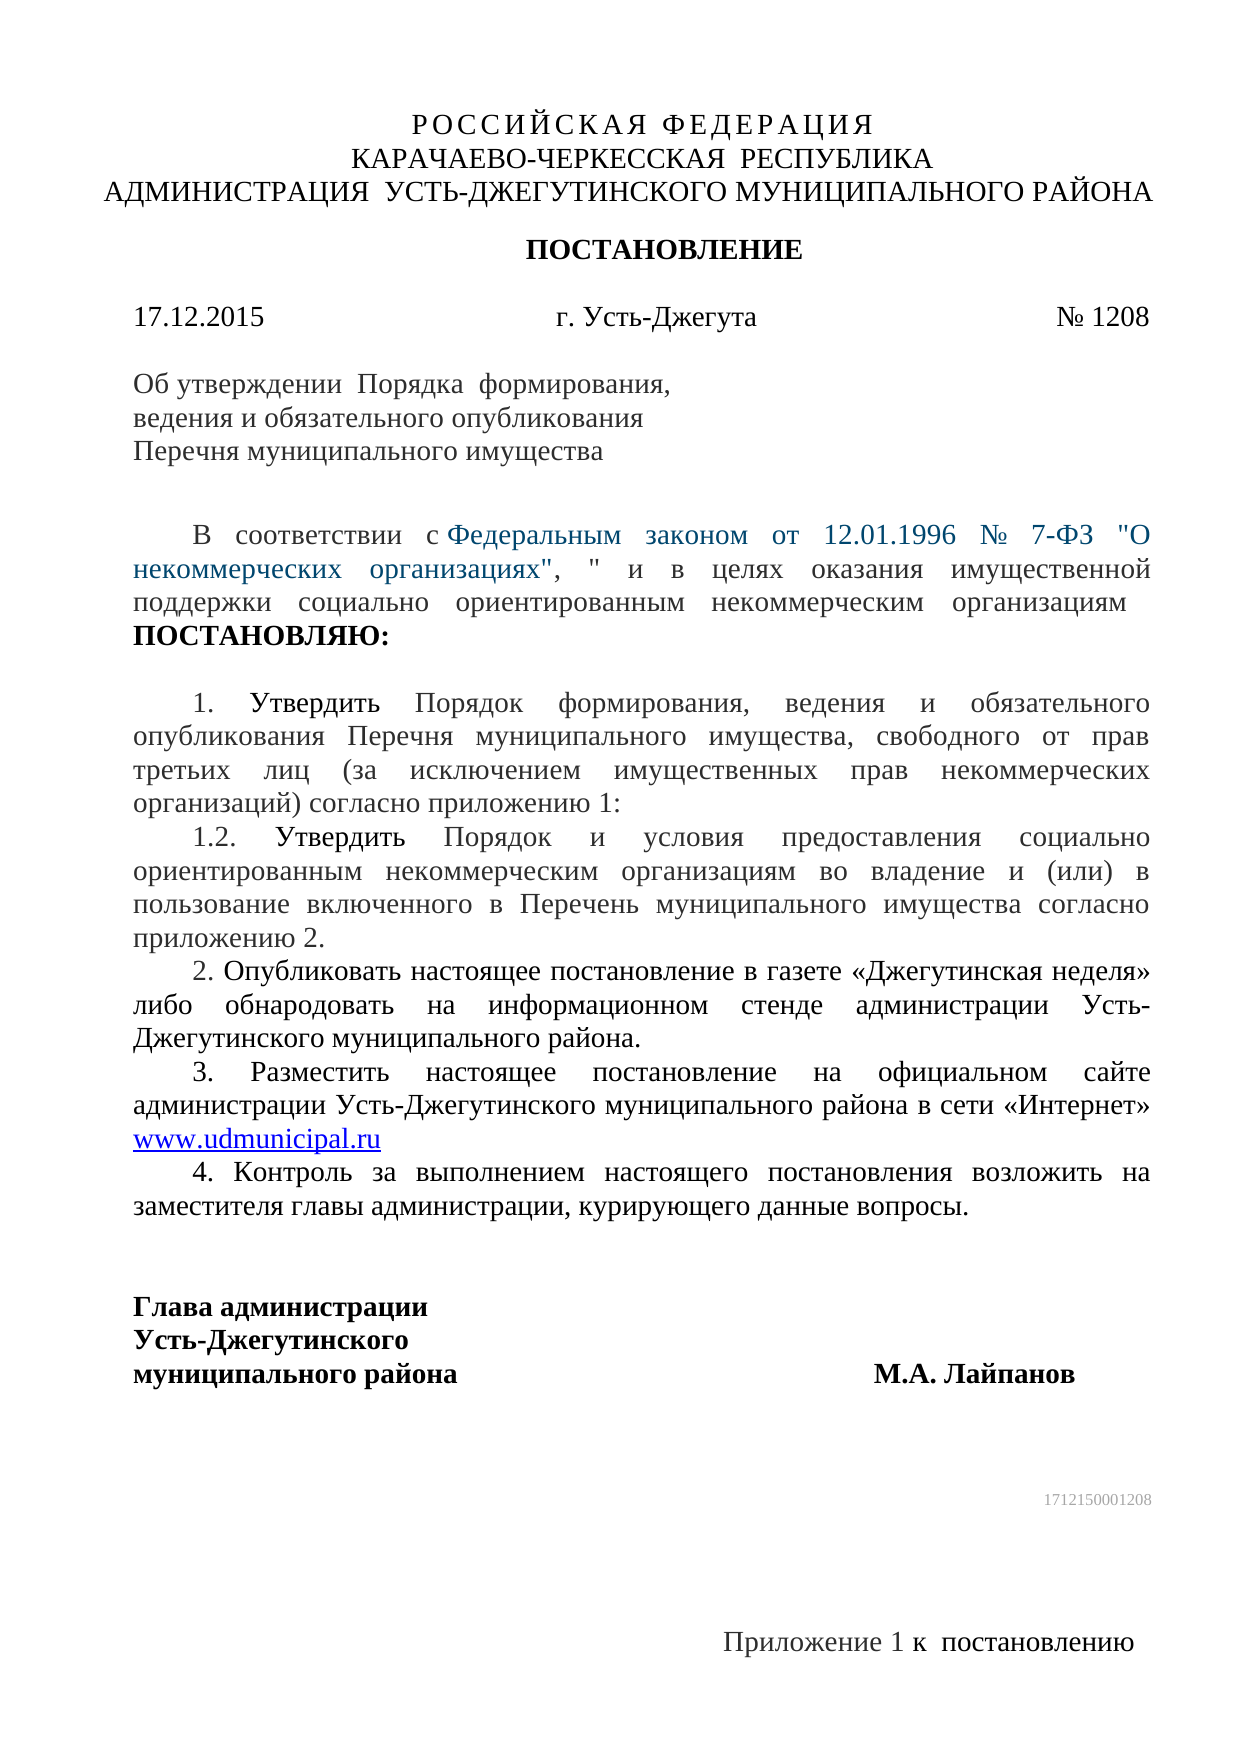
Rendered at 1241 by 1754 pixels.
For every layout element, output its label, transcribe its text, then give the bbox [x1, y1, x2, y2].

text Приложение 1 к постановлению [723, 1624, 1152, 1658]
text 4. Контроль за выполнением настоящего постановления возложить на заместителя главы администрации, курирующего данные вопросы. [133, 1154, 1152, 1222]
text 2. Опубликовать настоящее постановление в газете «Джегутинская неделя» либо обнародовать на информационном стенде администрации Усть-Джегутинского муниципального района. [133, 953, 1152, 1054]
text Усть-Джегутинского [133, 1322, 1152, 1356]
text 17.12.2015 г. Усть-Джегута № 1208 [133, 299, 1152, 333]
text ПОСТАНОВЛЕНИЕ [103, 232, 1196, 266]
text ведения и обязательного опубликования [133, 400, 1152, 433]
text Карачаево-ЧеркесскАЯ РеспубликА [133, 141, 1152, 174]
text АДМИНИСТРАЦИЯ УСТЬ-ДЖЕГУТИНСКОГО Муниципального РАЙОНА [103, 174, 1196, 208]
text Об утверждении Порядка формирования, [133, 366, 1152, 400]
subtitle РОССИЙСКАЯ ФЕДЕРАЦИЯ [133, 107, 1152, 141]
text В соответствии с Федеральным законом от 12.01.1996 № 7-ФЗ "О некоммерческих организациях", " и в целях оказания имущественной поддержки социально ориентированным некоммерческим организациям ПОСТАНОВЛЯЮ: [133, 517, 1152, 651]
text Перечня муниципального имущества [133, 433, 1152, 467]
text 1712150001208 [74, 1490, 1152, 1509]
text 3. Разместить настоящее постановление на официальном сайте администрации Усть-Джегутинского муниципального района в сети «Интернет» www.udmunicipal.ru [133, 1054, 1152, 1154]
text 1. Утвердить Порядок формирования, ведения и обязательного опубликования Перечня муниципального имущества, свободного от прав третьих лиц (за исключением имущественных прав некоммерческих организаций) согласно приложению 1: [133, 685, 1152, 819]
text Глава администрации [133, 1289, 1152, 1322]
text 1.2. Утвердить Порядок и условия предоставления социально ориентированным некоммерческим организациям во владение и (или) в пользование включенного в Перечень муниципального имущества согласно приложению 2. [133, 819, 1152, 953]
text муниципального района М.А. Лайпанов [133, 1356, 1152, 1389]
